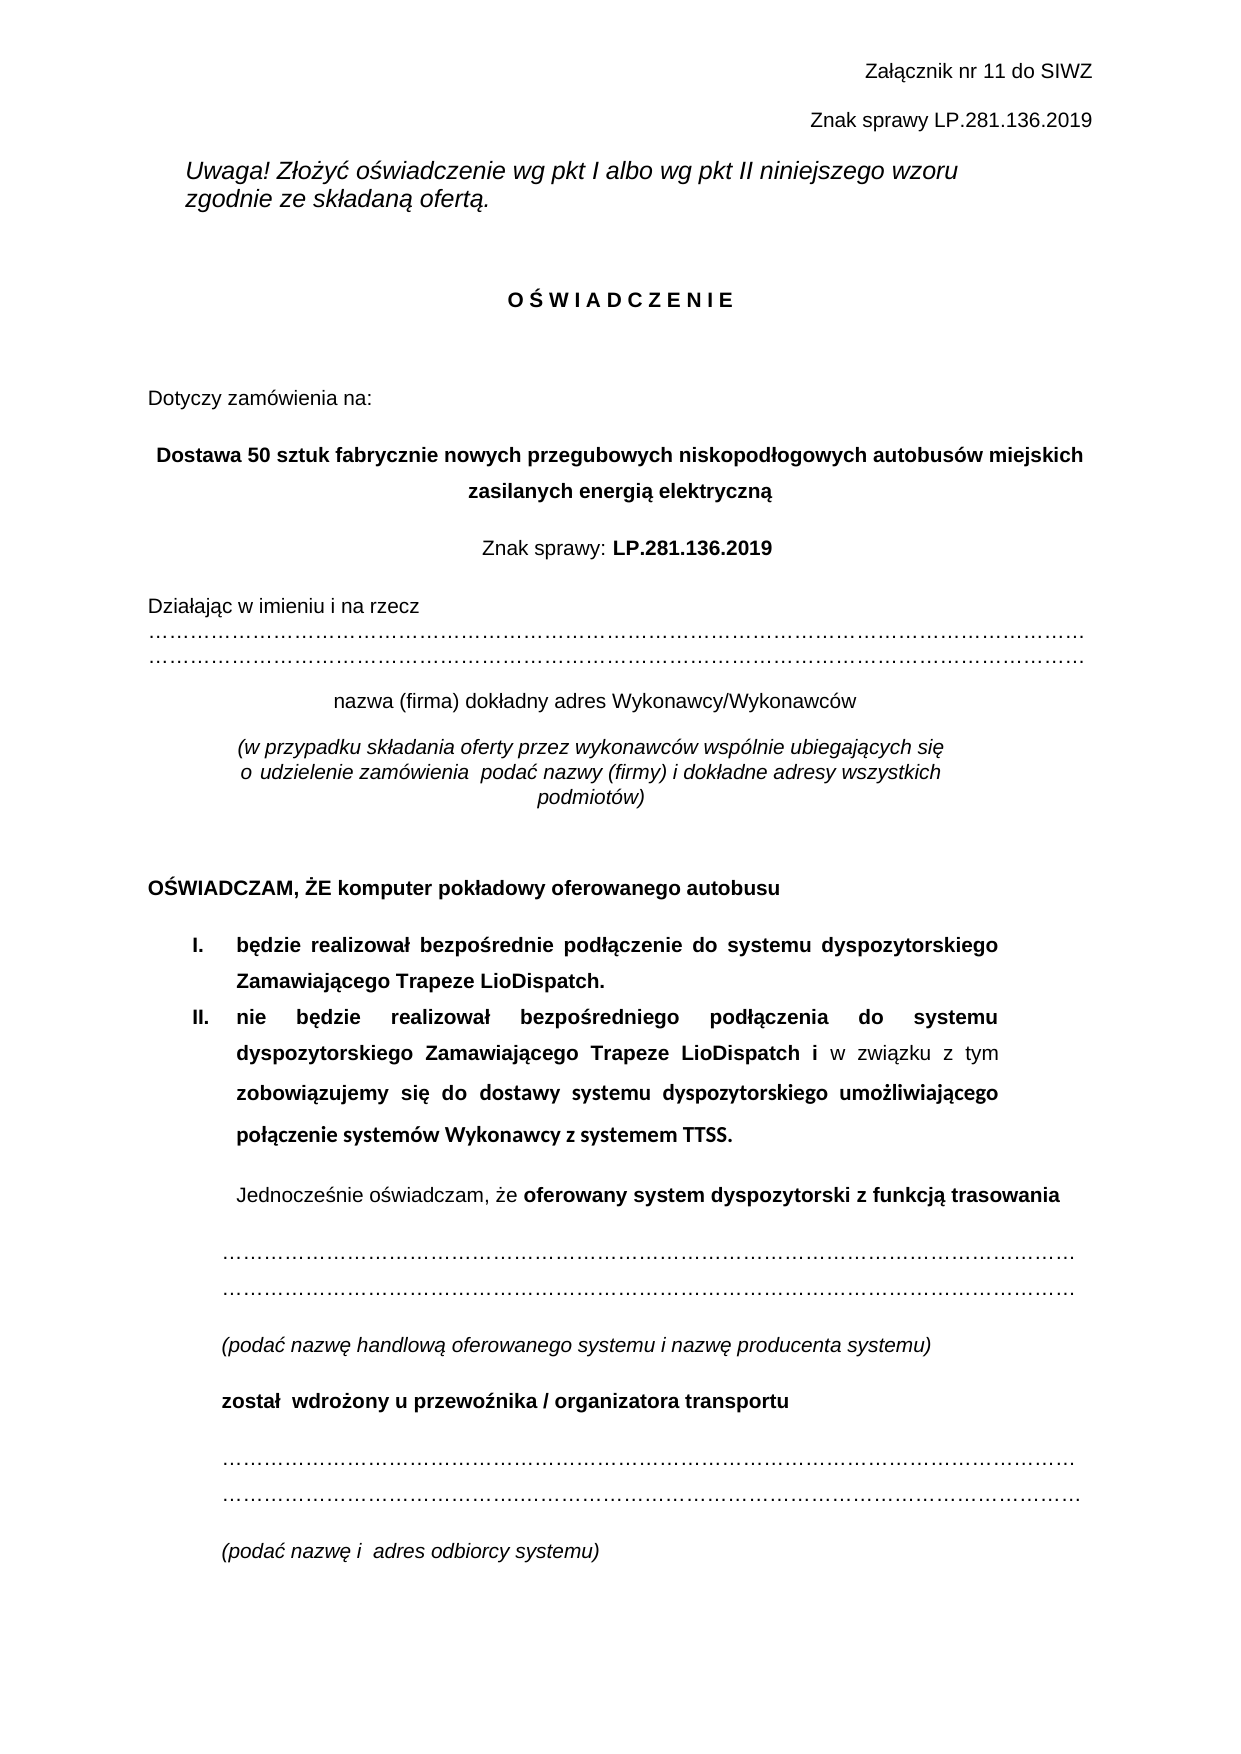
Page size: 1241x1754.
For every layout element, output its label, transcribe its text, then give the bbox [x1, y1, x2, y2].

text Znak sprawy LP.281.136.2019 [185, 107, 1093, 131]
list będzie realizował bezpośrednie podłączenie do systemu dyspozytorskiego Zamawiającego Trapeze LioDispatch. [192, 933, 999, 992]
list nie będzie realizował bezpośredniego podłączenia do systemu dyspozytorskiego Zamawiającego Trapeze LioDispatch i w związku z tym zobowiązujemy się do dostawy systemu dyspozytorskiego umożliwiającego połączenie systemów Wykonawcy z systemem TTSS. [192, 1004, 999, 1148]
text Działając w imieniu i na rzecz ……………………………………………………………………………………………………………………………………………………………………………………………………………………………………………… [148, 592, 1093, 667]
text (w przypadku składania oferty przez wykonawców wspólnie ubiegających się o udzielenie zamówienia podać nazwy (firmy) i dokładne adresy wszystkich podmiotów) [185, 734, 999, 809]
text został wdrożony u przewoźnika / organizatora transportu [148, 1389, 1093, 1413]
text Dotyczy zamówienia na: [148, 386, 1093, 410]
text ………………………………………………………………………………………………………………………………………………….……………………………………………………………………… [221, 1446, 1093, 1506]
text (podać nazwę i adres odbiorcy systemu) [148, 1539, 1093, 1563]
text Jednocześnie oświadczam, że oferowany system dyspozytorski z funkcją trasowania [236, 1183, 1093, 1207]
text Znak sprawy: LP.281.136.2019 [148, 536, 1093, 560]
text nazwa (firma) dokładny adres Wykonawcy/Wykonawców [185, 688, 999, 713]
text O Ś W I A D C Z E N I E [148, 288, 1093, 312]
text ………………………………………………………………………………………………………………………………………………………………………………………………………………………… [221, 1240, 1093, 1300]
text OŚWIADCZAM, ŻE komputer pokładowy oferowanego autobusu [148, 876, 999, 900]
text Załącznik nr 11 do SIWZ [185, 59, 1093, 83]
text Dostawa 50 sztuk fabrycznie nowych przegubowych niskopodłogowych autobusów miejskich zasilanych energią elektryczną [148, 443, 1093, 503]
text Uwaga! Złożyć oświadczenie wg pkt I albo wg pkt II niniejszego wzoru zgodnie ze składaną ofertą. [185, 156, 999, 213]
text (podać nazwę handlową oferowanego systemu i nazwę producenta systemu) [148, 1333, 1093, 1357]
